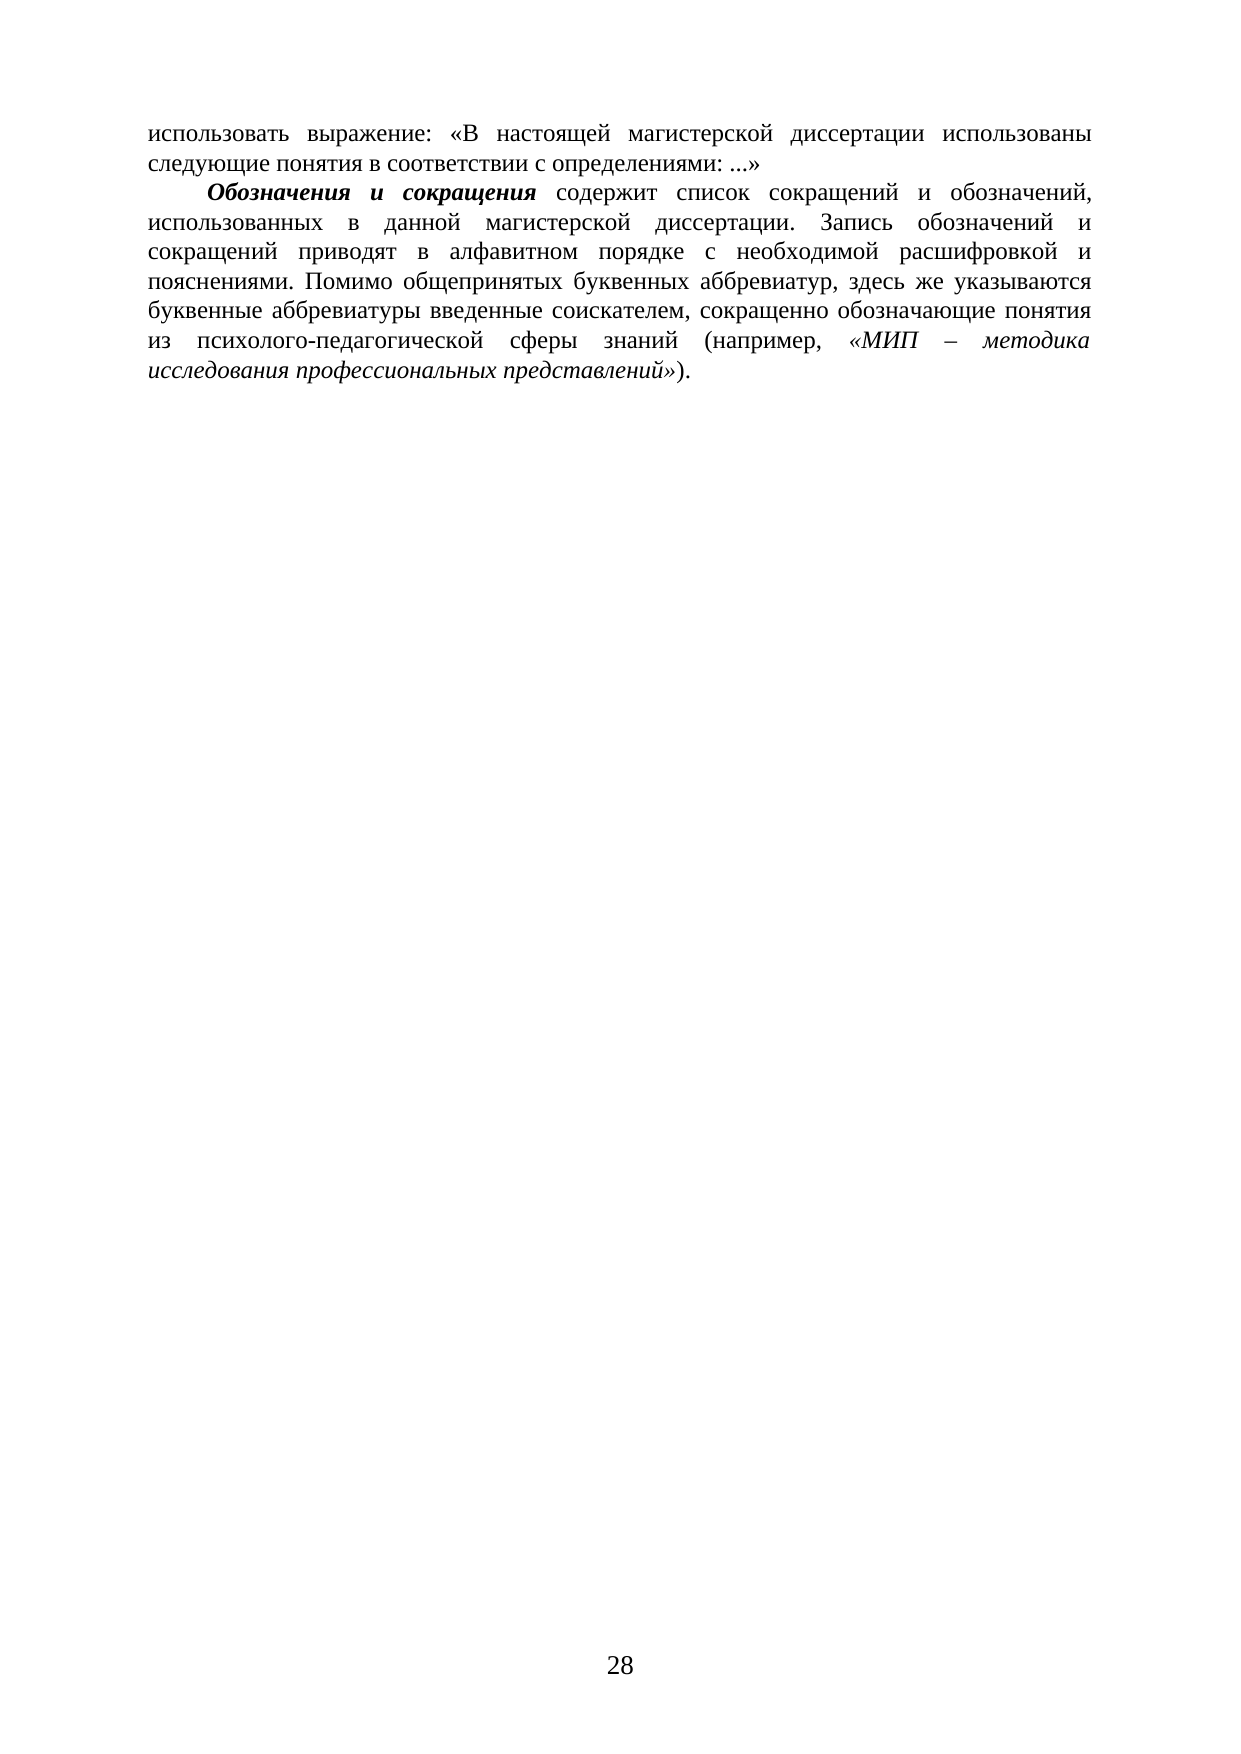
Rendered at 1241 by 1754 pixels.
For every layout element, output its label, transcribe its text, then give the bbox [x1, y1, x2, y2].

text Обозначения и сокращения содержит список сокращений и обозначений, использованных в данной магистерской диссертации. Запись обозначений и сокращений приводят в алфавитном порядке с необходимой расшифровкой и пояснениями. Помимо общепринятых буквенных аббревиатур, здесь же указываются буквенные аббревиатуры введенные соискателем, сокращенно обозначающие понятия из психолого-педагогической сферы знаний (например, «МИП – методика исследования профессиональных представлений»). [148, 177, 1092, 383]
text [148, 118, 1092, 176]
